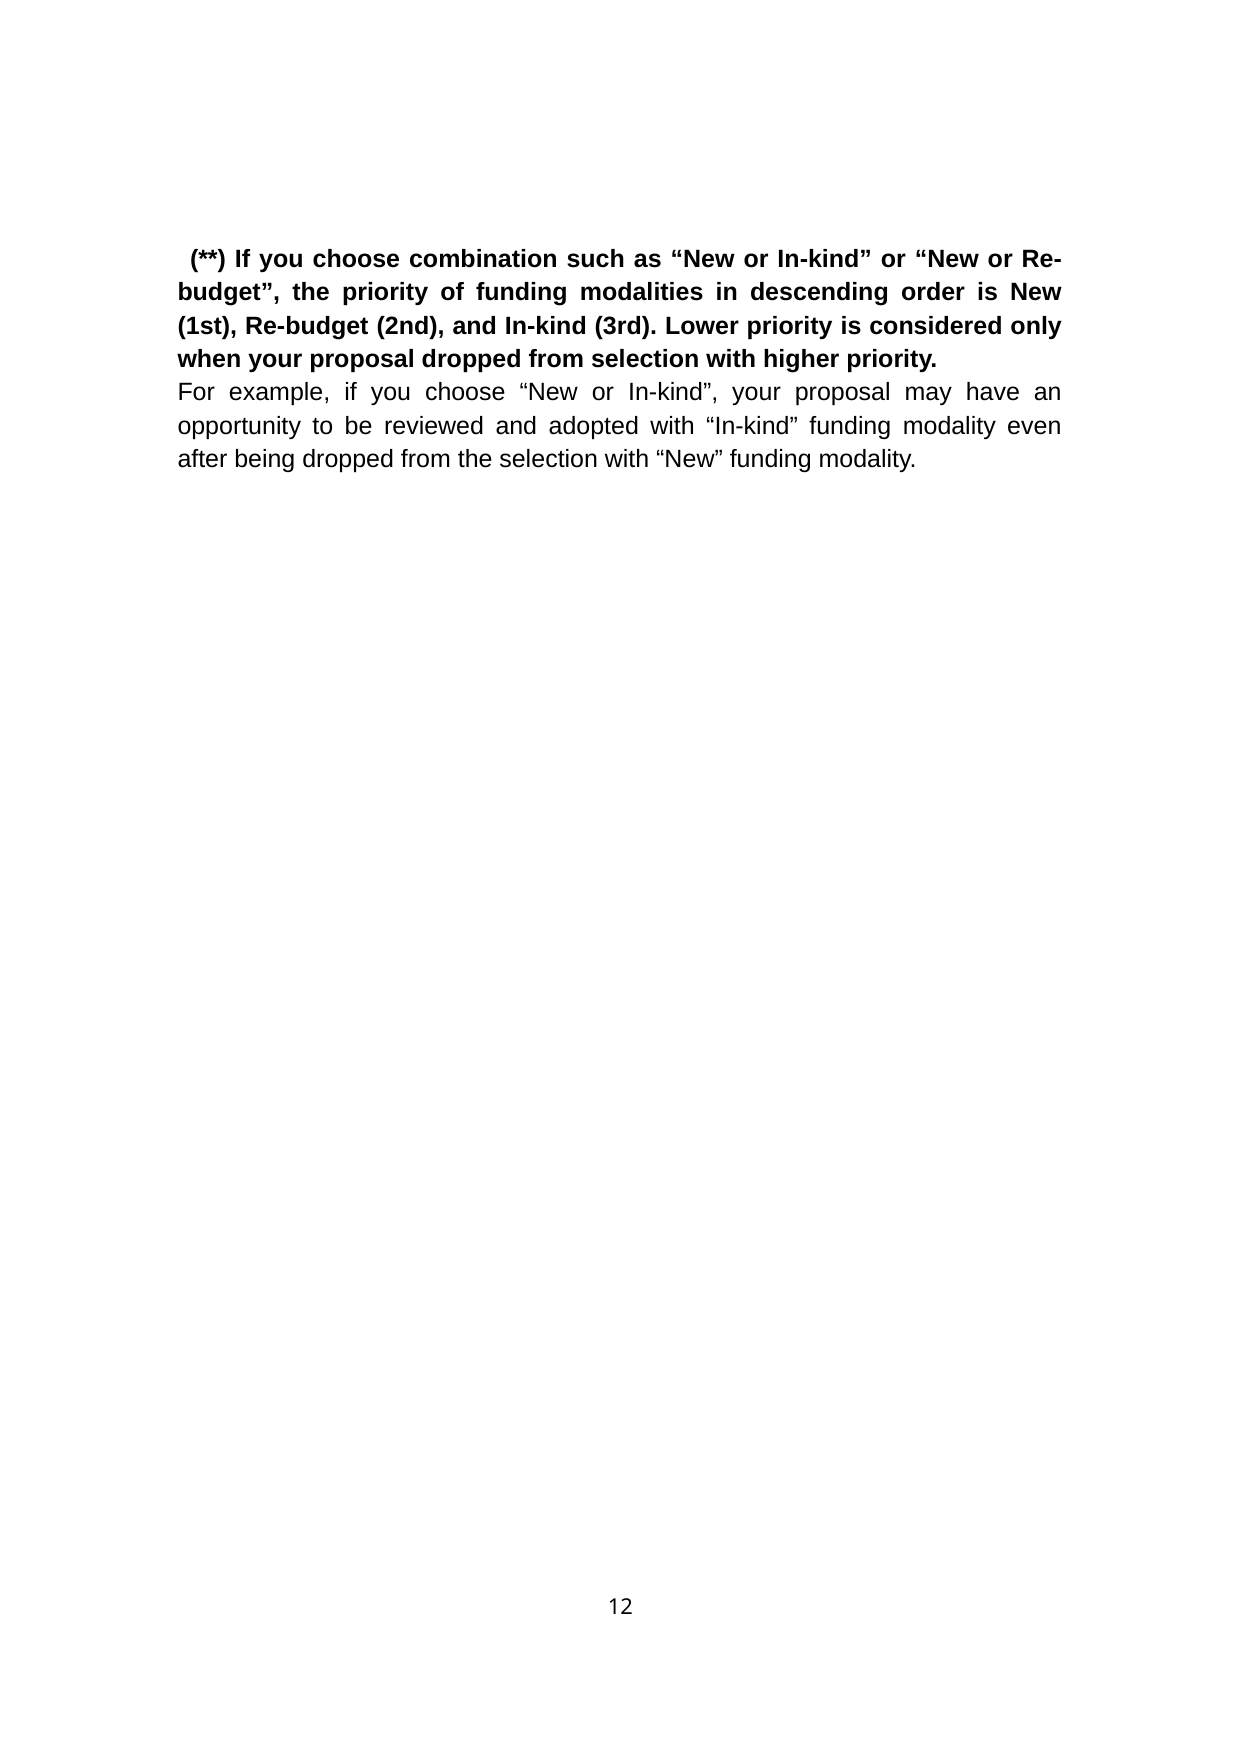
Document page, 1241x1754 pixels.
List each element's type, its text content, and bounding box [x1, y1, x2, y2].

text For example, if you choose “New or In-kind”, your proposal may have an opportunity to be reviewed and adopted with “In-kind” funding modality even after being dropped from the selection with “New” funding modality. [177, 375, 1063, 475]
text (**) If you choose combination such as “New or In-kind” or “New or Re-budget”, the priority of funding modalities in descending order is New (1st), Re-budget (2nd), and In-kind (3rd). Lower priority is considered only when your proposal dropped from selection with higher priority. [177, 242, 1063, 375]
